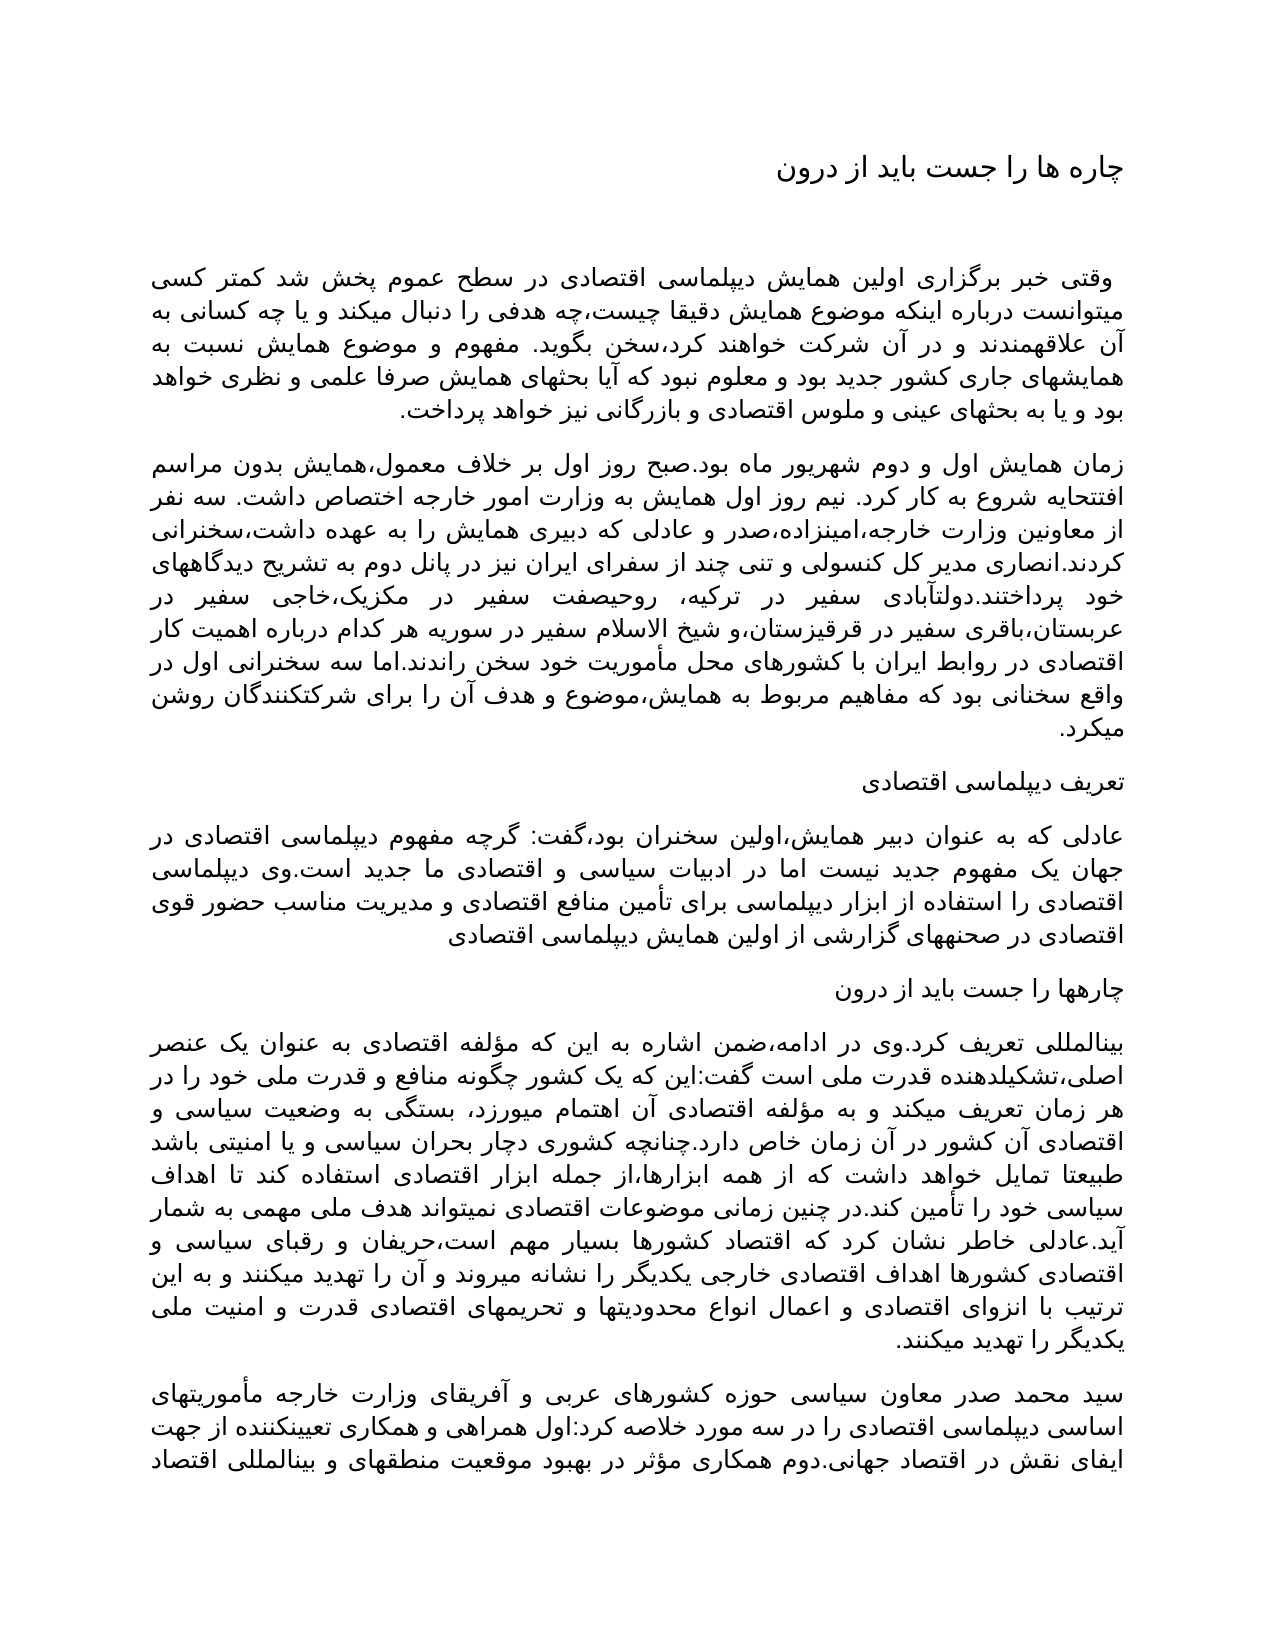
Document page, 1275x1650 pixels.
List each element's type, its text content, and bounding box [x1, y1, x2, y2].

text چاره ها را جست باید از درون [150, 150, 1125, 183]
text چاره‏ها را جست‏ باید از درون [150, 974, 1125, 1003]
text وقتی خبر برگزاری اولین همایش دیپلماسی اقتصادی در سطح‏ عموم پخش شد کمتر کسی می‏توانست درباره اینکه موضوع‏ همایش دقیقا چیست،چه هدفی را دنبال می‏کند و یا چه کسانی‏ به آن علاقه‏مندند و در آن شرکت خواهند کرد،سخن بگوید. مفهوم و موضوع همایش نسبت به همایش‏های جاری کشور جدید بود و معلوم نبود که آیا بحث‏های همایش صرفا علمی و نظری‏ خواهد بود و یا به بحث‏های عینی و ملوس اقتصادی و بازرگانی‏ نیز خواهد پرداخت. [150, 263, 1125, 424]
text تعریف دیپلماسی اقتصادی [150, 767, 1125, 796]
text زمان همایش اول و دوم شهریور ماه بود.صبح روز اول بر خلاف معمول،همایش بدون مراسم افتتحایه شروع به کار کرد. نیم روز اول همایش به وزارت امور خارجه اختصاص داشت. سه نفر از معاونین وزارت خارجه،امین‏زاده،صدر و عادلی که‏ دبیری همایش را به عهده داشت،سخنرانی کردند.انصاری‏ مدیر کل کنسولی و تنی چند از سفرای ایران نیز در پانل دوم به‏ تشریح دیدگاه‏های خود پرداختند.دولت‏آبادی سفیر در ترکیه، روحی‏صفت سفیر در مکزیک،خاجی سفیر در عربستان،باقری‏ سفیر در قرقیزستان،و شیخ الاسلام سفیر در سوریه هر کدام‏ درباره اهمیت کار اقتصادی در روابط ایران با کشورهای محل‏ مأموریت خود سخن راندند.اما سه سخنرانی اول در واقع‏ سخنانی بود که مفاهیم مربوط به همایش،موضوع و هدف آن‏ را برای شرکت‏کنندگان روشن می‏کرد. [150, 449, 1125, 742]
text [150, 1379, 1125, 1474]
text عادلی که به عنوان دبیر همایش،اولین سخنران بود،گفت: گرچه مفهوم دیپلماسی اقتصادی در جهان یک مفهوم جدید نیست‏ اما در ادبیات سیاسی و اقتصادی ما جدید است.وی دیپلماسی‏ اقتصادی را استفاده از ابزار دیپلماسی برای تأمین منافع اقتصادی‏ و مدیریت مناسب حضور قوی اقتصادی در صحنه‏های‏ گزارشی از اولین همایش‏ دیپلماسی اقتصادی [150, 821, 1125, 949]
text بین‏المللی تعریف کرد.وی در ادامه،ضمن اشاره به این که مؤلفه‏ اقتصادی به عنوان یک عنصر اصلی،تشکیل‏دهنده قدرت ملی‏ است گفت:این که یک کشور چگونه منافع و قدرت ملی خود را در هر زمان تعریف می‏کند و به مؤلفه اقتصادی آن اهتمام می‏ورزد، بستگی به وضعیت سیاسی و اقتصادی آن کشور در آن زمان خاص‏ دارد.چنانچه کشوری دچار بحران سیاسی و یا امنیتی باشد طبیعتا تمایل خواهد داشت که از همه ابزارها،از جمله ابزار اقتصادی‏ استفاده کند تا اهداف سیاسی خود را تأمین کند.در چنین زمانی‏ موضوعات اقتصادی نمی‏تواند هدف ملی مهمی به شمار آید.عادلی‏ خاطر نشان کرد که اقتصاد کشورها بسیار مهم است،حریفان و رقبای سیاسی و اقتصادی کشورها اهداف اقتصادی خارجی‏ یکدیگر را نشانه می‏روند و آن را تهدید می‏کنند و به این ترتیب‏ با انزوای اقتصادی و اعمال انواع محدودیت‏ها و تحریم‏های‏ اقتصادی قدرت و امنیت ملی یکدیگر را تهدید می‏کنند. [150, 1028, 1125, 1354]
